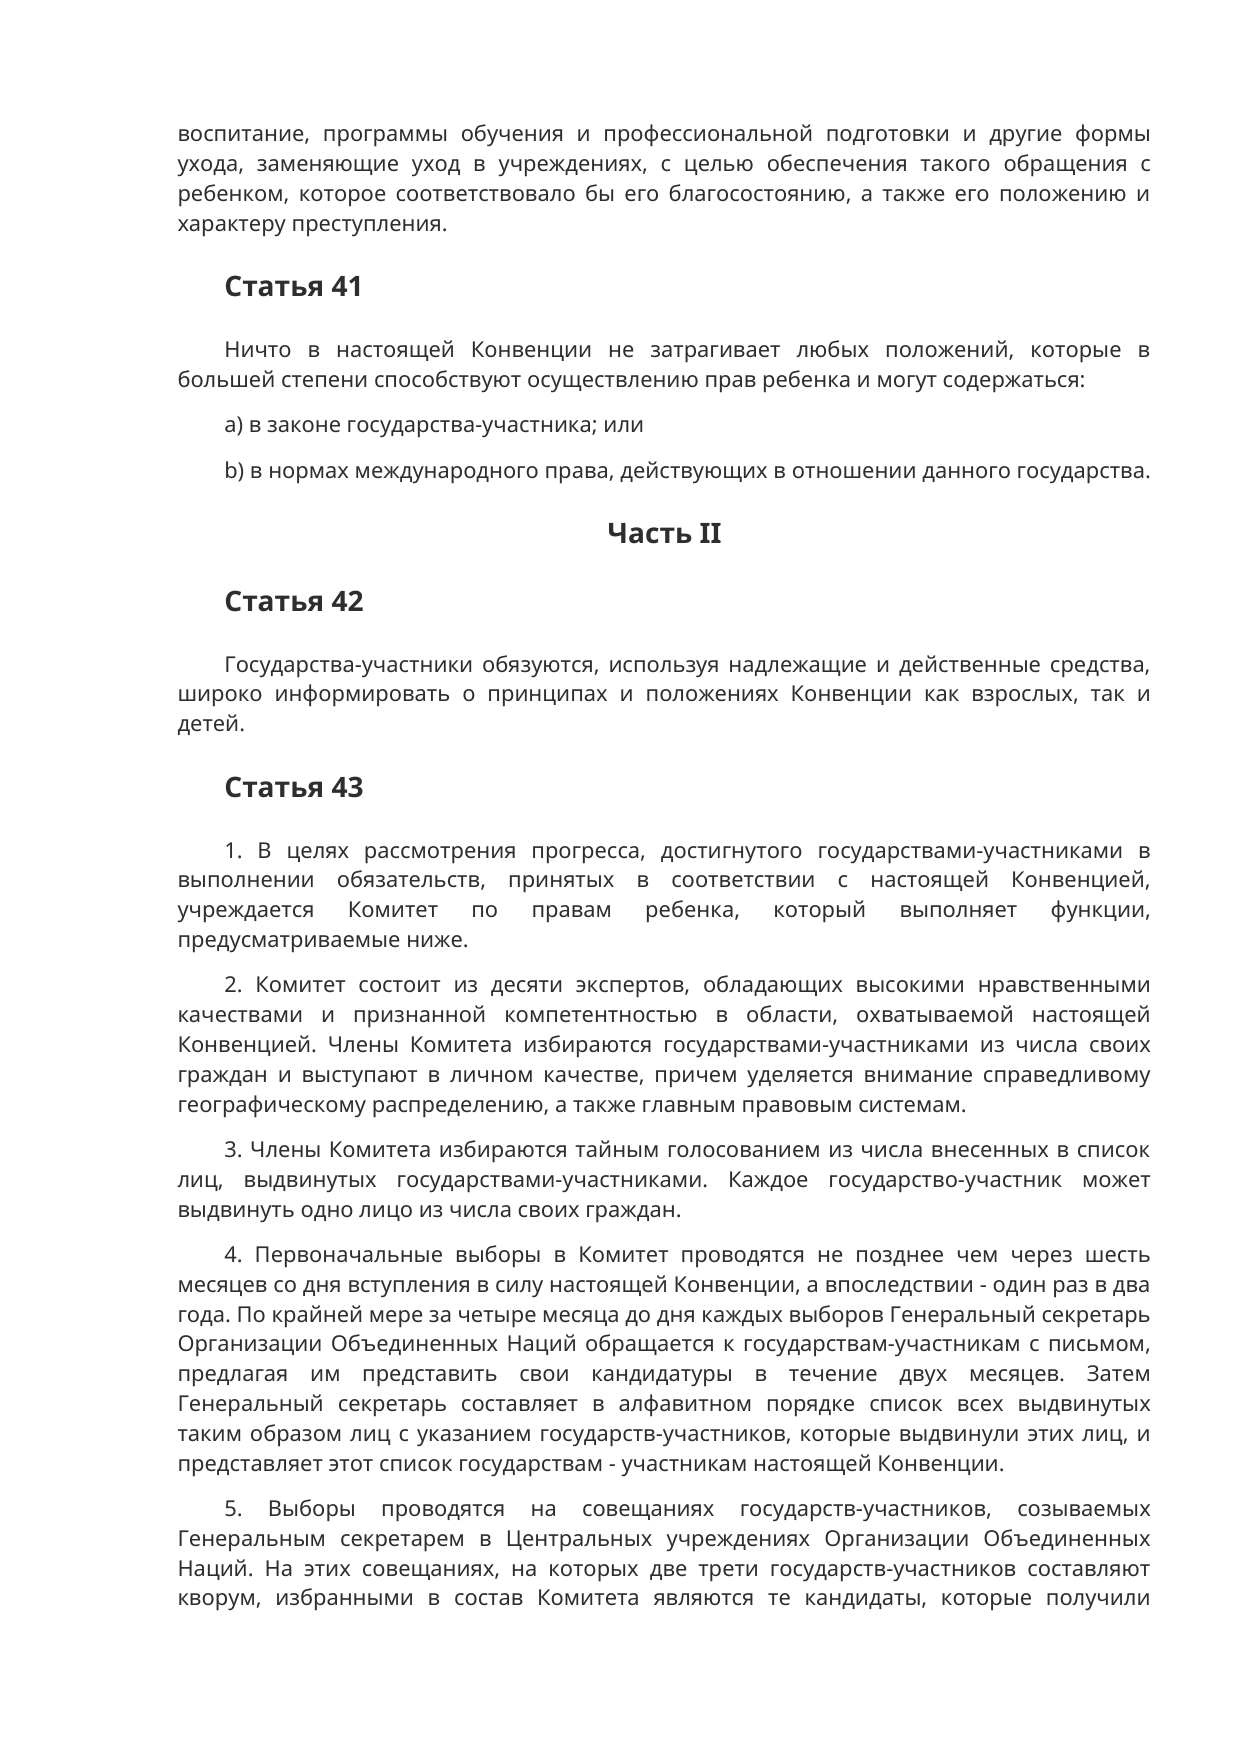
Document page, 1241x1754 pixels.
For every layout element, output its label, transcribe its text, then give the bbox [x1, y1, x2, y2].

text 1. В целях рассмотрения прогресса, достигнутого государствами-участниками в выполнении обязательств, принятых в соответствии с настоящей Конвенцией, учреждается Комитет по правам ребенка, который выполняет функции, предусматриваемые ниже. [177, 834, 1152, 954]
text 4. Первоначальные выборы в Комитет проводятся не позднее чем через шесть месяцев со дня вступления в силу настоящей Конвенции, а впоследствии - один раз в два года. По крайней мере за четыре месяца до дня каждых выборов Генеральный секретарь Организации Объединенных Наций обращается к государствам-участникам с письмом, предлагая им представить свои кандидатуры в течение двух месяцев. Затем Генеральный секретарь составляет в алфавитном порядке список всех выдвинутых таким образом лиц с указанием государств-участников, которые выдвинули этих лиц, и представляет этот список государствам - участникам настоящей Конвенции. [177, 1239, 1152, 1477]
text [177, 118, 1152, 237]
text 2. Комитет состоит из десяти экспертов, обладающих высокими нравственными качествами и признанной компетентностью в области, охватываемой настоящей Конвенцией. Члены Комитета избираются государствами-участниками из числа своих граждан и выступают в личном качестве, причем уделяется внимание справедливому географическому распределению, а также главным правовым системам. [177, 969, 1152, 1118]
text a) в законе государства-участника; или [177, 409, 1152, 439]
text Статья 43 [177, 767, 1152, 805]
text Часть II [177, 513, 1152, 552]
text 3. Члены Комитета избираются тайным голосованием из числа внесенных в список лиц, выдвинутых государствами-участниками. Каждое государство-участник может выдвинуть одно лицо из числа своих граждан. [177, 1134, 1152, 1223]
text Статья 42 [177, 581, 1152, 619]
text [177, 1493, 1152, 1612]
text Ничто в настоящей Конвенции не затрагивает любых положений, которые в большей степени способствуют осуществлению прав ребенка и могут содержаться: [177, 334, 1152, 393]
text b) в нормах международного права, действующих в отношении данного государства. [177, 454, 1152, 484]
text Государства-участники обязуются, используя надлежащие и действенные средства, широко информировать о принципах и положениях Конвенции как взрослых, так и детей. [177, 648, 1152, 738]
text Статья 41 [177, 266, 1152, 305]
